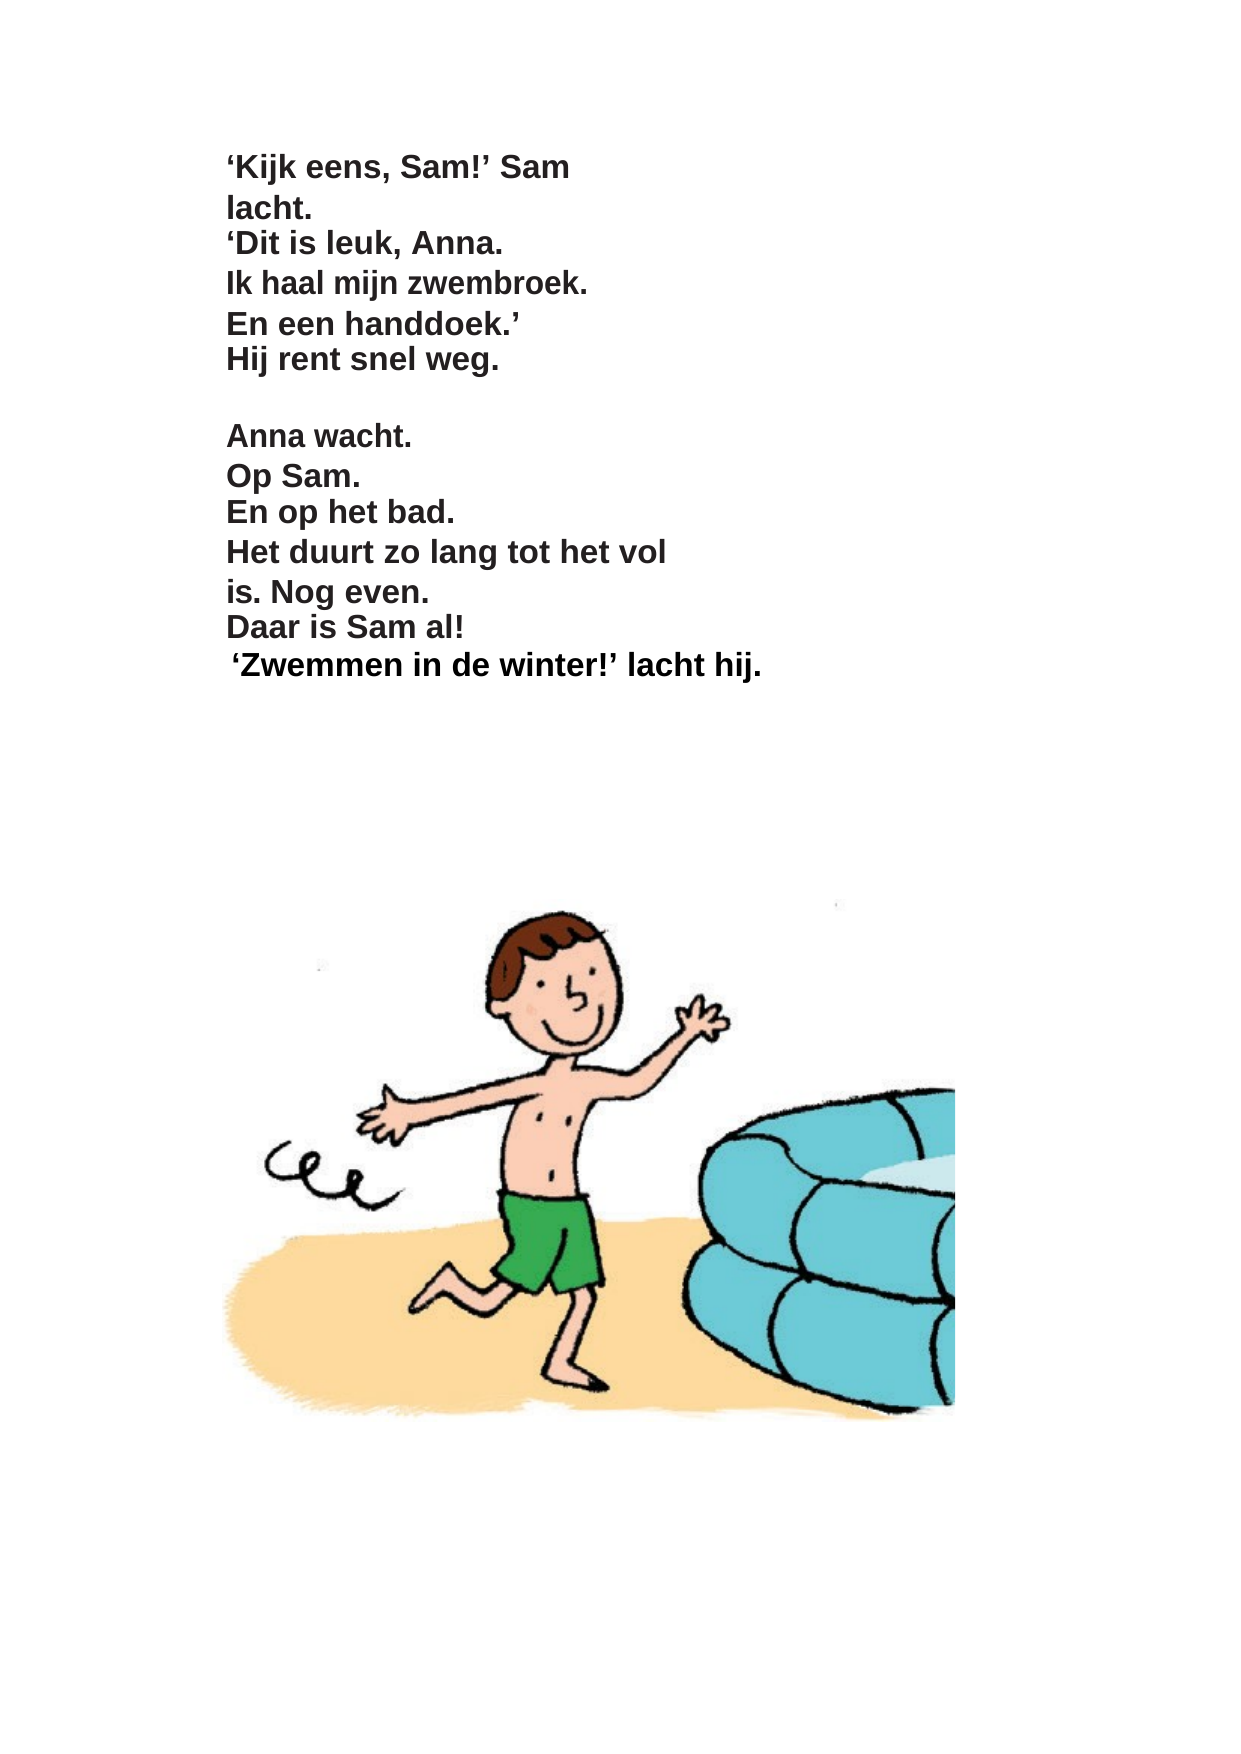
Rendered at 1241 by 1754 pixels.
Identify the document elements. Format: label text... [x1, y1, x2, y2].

text ‘Zwemmen in de winter!’ lacht hij. [148, 646, 1093, 684]
text Anna wacht. [226, 416, 469, 454]
text Daar is Sam al! [226, 612, 1093, 646]
text Ik haal mijn zwembroek. En een handdoek.’ [226, 263, 626, 342]
text Op Sam. [226, 456, 469, 494]
text Hij rent snel weg. [226, 344, 1093, 377]
picture [222, 899, 956, 1422]
text En op het bad. [226, 497, 1093, 530]
text Het duurt zo lang tot het vol is. Nog even. [226, 532, 706, 610]
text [226, 148, 599, 226]
text ‘Dit is leuk, Anna. [226, 228, 1093, 261]
